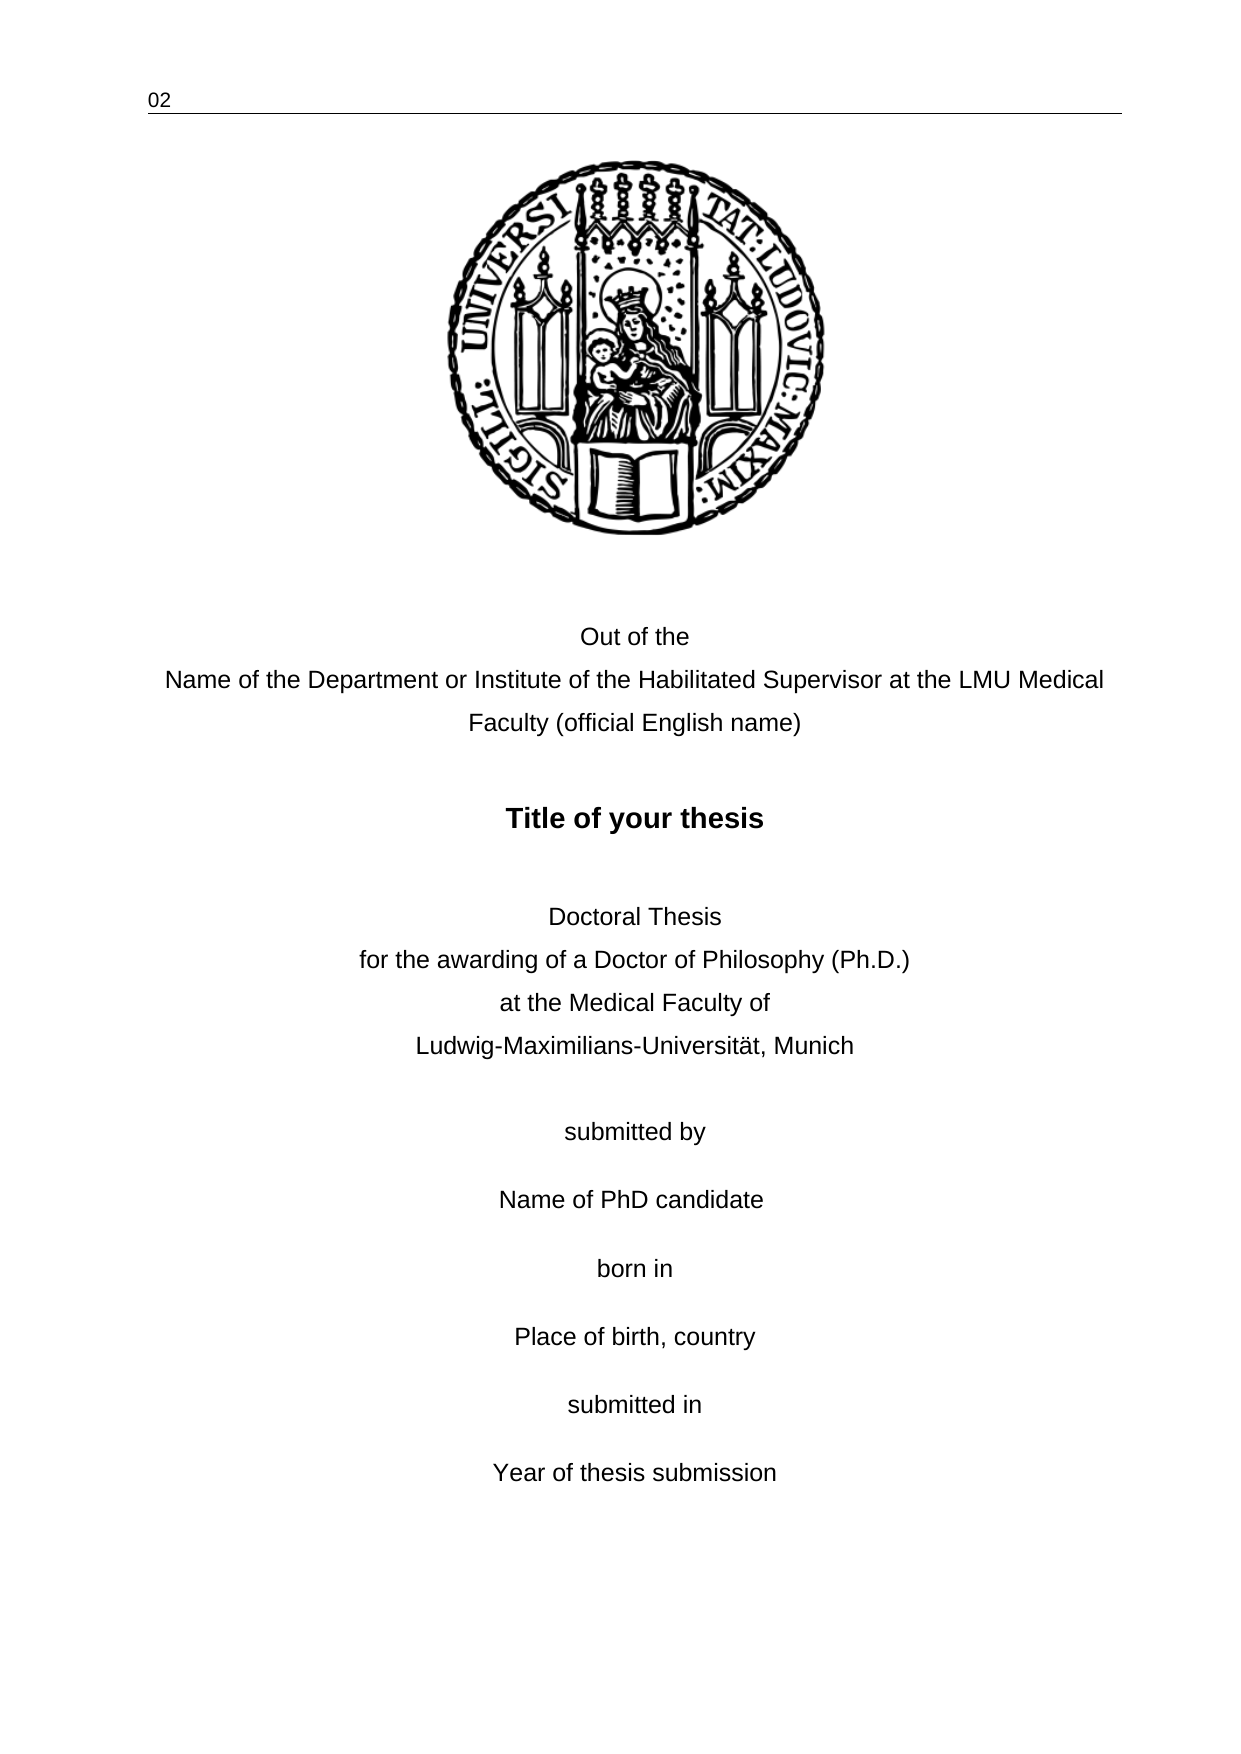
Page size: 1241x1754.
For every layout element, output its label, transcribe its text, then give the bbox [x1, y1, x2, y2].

text Name of PhD candidate [148, 1186, 1122, 1214]
text Ludwig-Maximilians-Universität, Munich [148, 1031, 1122, 1060]
text Year of thesis submission [148, 1458, 1122, 1487]
text born in [148, 1254, 1122, 1282]
text Doctoral Thesis [148, 902, 1122, 931]
text Place of birth, country [148, 1322, 1122, 1351]
text submitted by [148, 1117, 1122, 1146]
text submitted in [148, 1390, 1122, 1419]
text at the Medical Faculty of [148, 988, 1122, 1017]
text for the awarding of a Doctor of Philosophy (Ph.D.) [148, 945, 1122, 974]
picture [444, 160, 826, 532]
text Title of your thesis [148, 801, 1122, 835]
text Out of the [148, 622, 1122, 651]
text Name of the Department or Institute of the Habilitated Supervisor at the LMU Medical Faculty (official English name) [148, 665, 1122, 737]
